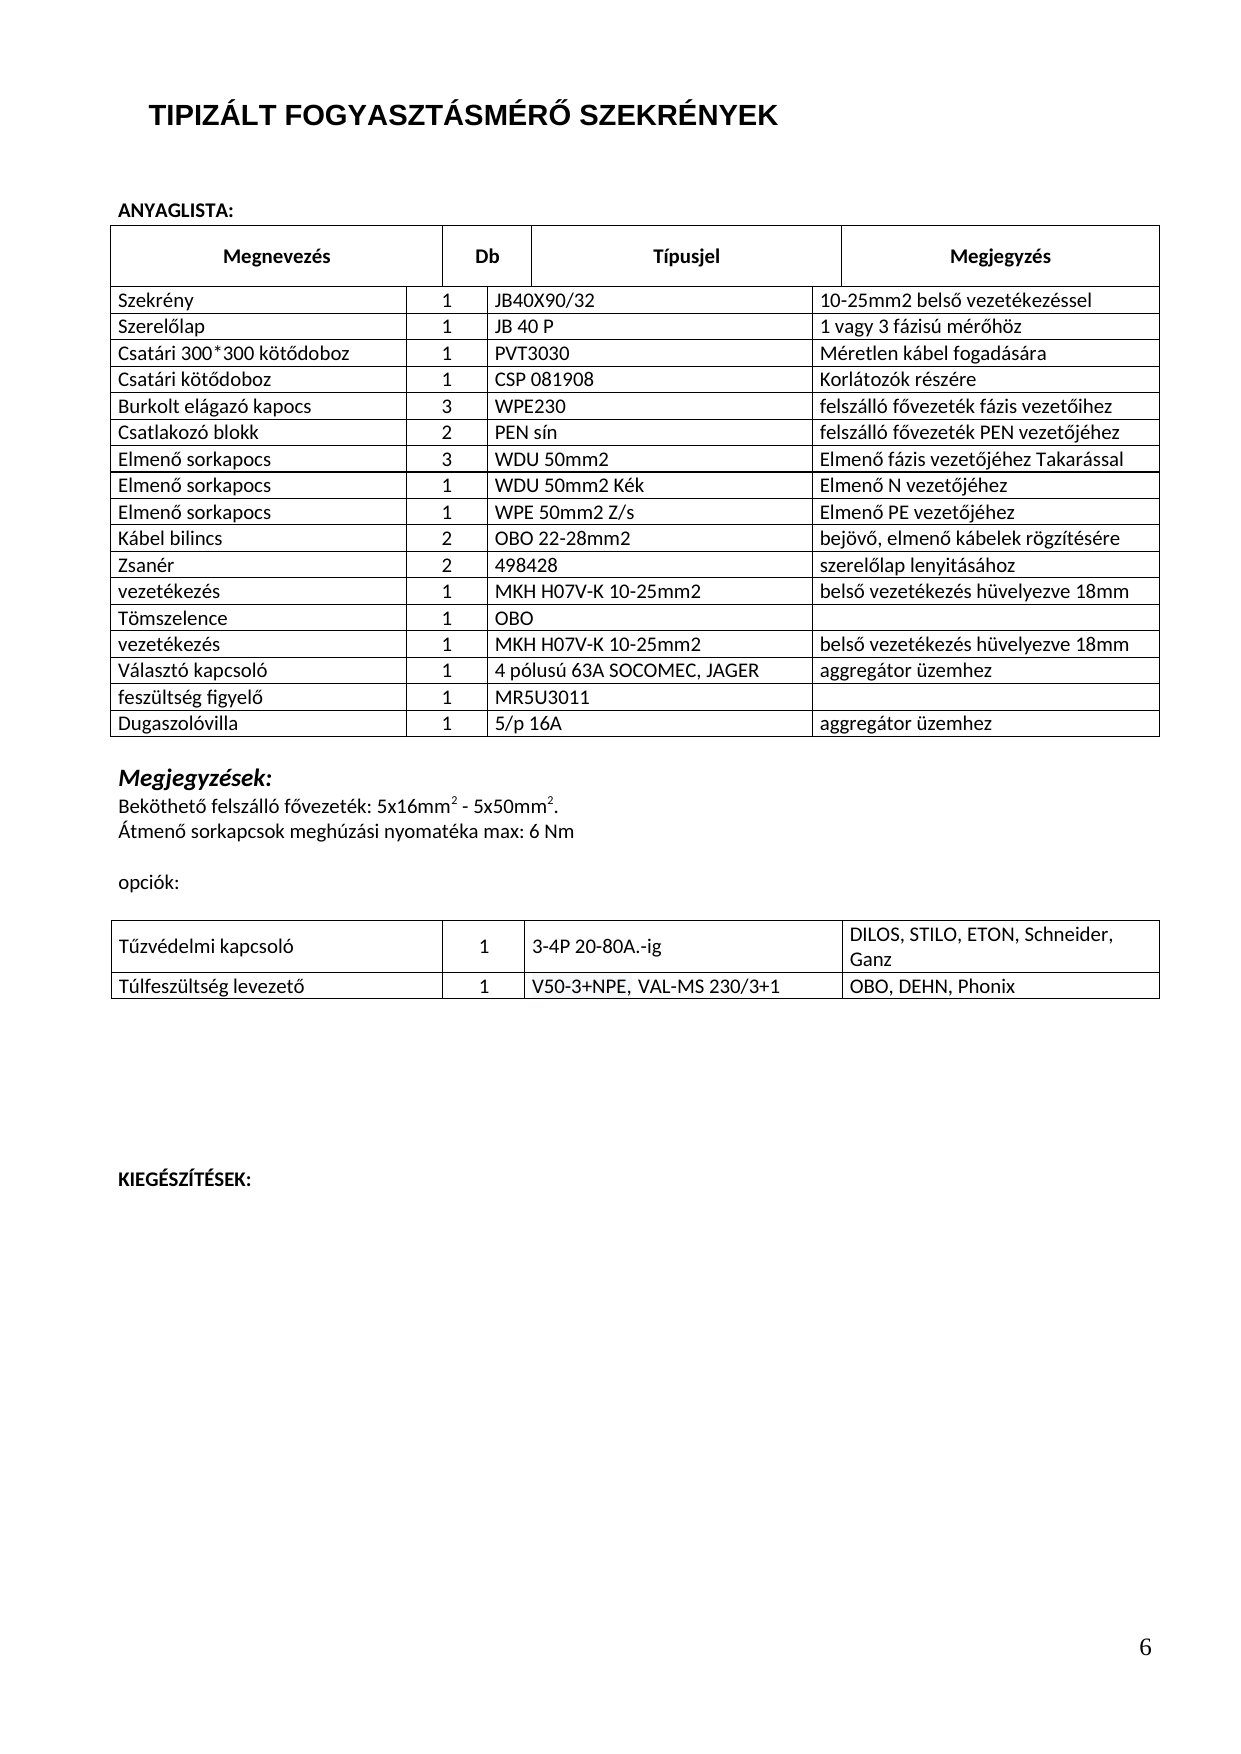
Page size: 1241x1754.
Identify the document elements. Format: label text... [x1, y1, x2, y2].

table_cell belső vezetékezés hüvelyezve 18mm [813, 578, 1159, 604]
text Megjegyzések: [118, 762, 1152, 793]
table_cell Csatlakozó blokk [111, 420, 406, 445]
table_cell Megnevezés [111, 226, 442, 286]
table_cell 1 [407, 287, 487, 313]
table_cell Zsanér [111, 552, 406, 577]
table_cell JB 40 P [488, 314, 812, 339]
table_cell Kábel bilincs [111, 525, 406, 551]
table_cell Elmenő fázis vezetőjéhez Takarással [813, 446, 1159, 471]
table_cell 1 [407, 499, 487, 524]
text Beköthető felszálló fővezeték: 5x16mm2 - 5x50mm2. [118, 793, 1152, 818]
table_cell 1 [407, 684, 487, 709]
table_cell MKH H07V-K 10-25mm2 [488, 631, 812, 657]
table_cell OBO, DEHN, Phonix [843, 973, 1159, 998]
table_cell Megjegyzés [842, 226, 1159, 286]
table_cell felszálló fővezeték PEN vezetőjéhez [813, 420, 1159, 445]
table_cell 1 vagy 3 fázisú mérőhöz [813, 314, 1159, 339]
table_cell WDU 50mm2 Kék [488, 473, 812, 498]
table_cell 2 [407, 552, 487, 577]
table_cell Túlfeszültség levezető [112, 973, 442, 998]
table_cell 498428 [488, 552, 812, 577]
table_header 1 [443, 921, 524, 972]
table_cell 1 [407, 578, 487, 604]
table_cell WPE230 [488, 393, 812, 418]
table_cell Korlátozók részére [813, 367, 1159, 392]
table_cell Elmenő sorkapocs [111, 473, 406, 498]
table_cell Csatári 300*300 kötődoboz [111, 340, 406, 366]
table_cell Választó kapcsoló [111, 658, 406, 683]
table_cell 1 [407, 473, 487, 498]
table_cell MKH H07V-K 10-25mm2 [488, 578, 812, 604]
table_cell MR5U3011 [488, 684, 812, 709]
table_cell CSP 081908 [488, 367, 812, 392]
table_cell Elmenő N vezetőjéhez [813, 473, 1159, 498]
table_cell Dugaszolóvilla [111, 711, 406, 736]
table_cell [813, 684, 1159, 709]
table_cell Méretlen kábel fogadására [813, 340, 1159, 366]
table_cell vezetékezés [111, 578, 406, 604]
table_cell 1 [407, 340, 487, 366]
table_header DILOS, STILO, ETON, Schneider, Ganz [843, 921, 1159, 972]
table_cell Db [443, 226, 531, 286]
table_cell [813, 605, 1159, 630]
table_cell belső vezetékezés hüvelyezve 18mm [813, 631, 1159, 657]
table_cell aggregátor üzemhez [813, 711, 1159, 736]
table_cell WPE 50mm2 Z/s [488, 499, 812, 524]
table_cell felszálló fővezeték fázis vezetőihez [813, 393, 1159, 418]
table_cell 1 [407, 314, 487, 339]
table_cell Burkolt elágazó kapocs [111, 393, 406, 418]
text Átmenő sorkapcsok meghúzási nyomatéka max: 6 Nm [118, 818, 1152, 844]
table_cell bejövő, elmenő kábelek rögzítésére [813, 525, 1159, 551]
table_header 3-4P 20-80A.-ig [525, 921, 842, 972]
table_header Tűzvédelmi kapcsoló [112, 921, 442, 972]
table_cell Elmenő sorkapocs [111, 499, 406, 524]
table_cell PVT3030 [488, 340, 812, 366]
table_cell 2 [407, 420, 487, 445]
table_cell szerelőlap lenyitásához [813, 552, 1159, 577]
table_cell feszültség figyelő [111, 684, 406, 709]
table_cell 1 [407, 367, 487, 392]
table_cell vezetékezés [111, 631, 406, 657]
table_cell Szekrény [111, 287, 406, 313]
table_cell 1 [407, 658, 487, 683]
text KIEGÉSZÍTÉSEK: [118, 1166, 1152, 1191]
table_cell 4 pólusú 63A SOCOMEC, JAGER [488, 658, 812, 683]
table_cell aggregátor üzemhez [813, 658, 1159, 683]
table_header ANYAGLISTA: [111, 196, 1063, 225]
table_cell V50-3+NPE, VAL-MS 230/3+1 [632, 973, 842, 998]
table_cell WDU 50mm2 [488, 446, 812, 471]
table_cell 2 [407, 525, 487, 551]
table_cell Típusjel [532, 226, 841, 286]
table_cell 1 [407, 605, 487, 630]
table_cell JB40X90/32 [488, 287, 812, 313]
table_cell 1 [443, 973, 524, 998]
table_cell 1 [407, 711, 487, 736]
table_cell OBO 22-28mm2 [488, 525, 812, 551]
table_cell 5/p 16A [488, 711, 812, 736]
table_cell PEN sín [488, 420, 812, 445]
table_cell 1 [407, 631, 487, 657]
table_cell 10-25mm2 belső vezetékezéssel [813, 287, 1159, 313]
table_cell Elmenő sorkapocs [111, 446, 406, 471]
table_cell 3 [407, 446, 487, 471]
table_cell 3 [407, 393, 487, 418]
table_cell Csatári kötődoboz [111, 367, 406, 392]
table_cell OBO [488, 605, 812, 630]
table_cell Szerelőlap [111, 314, 406, 339]
table_cell Tömszelence [111, 605, 406, 630]
table_cell Elmenő PE vezetőjéhez [813, 499, 1159, 524]
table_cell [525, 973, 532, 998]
text opciók: [118, 869, 1152, 894]
